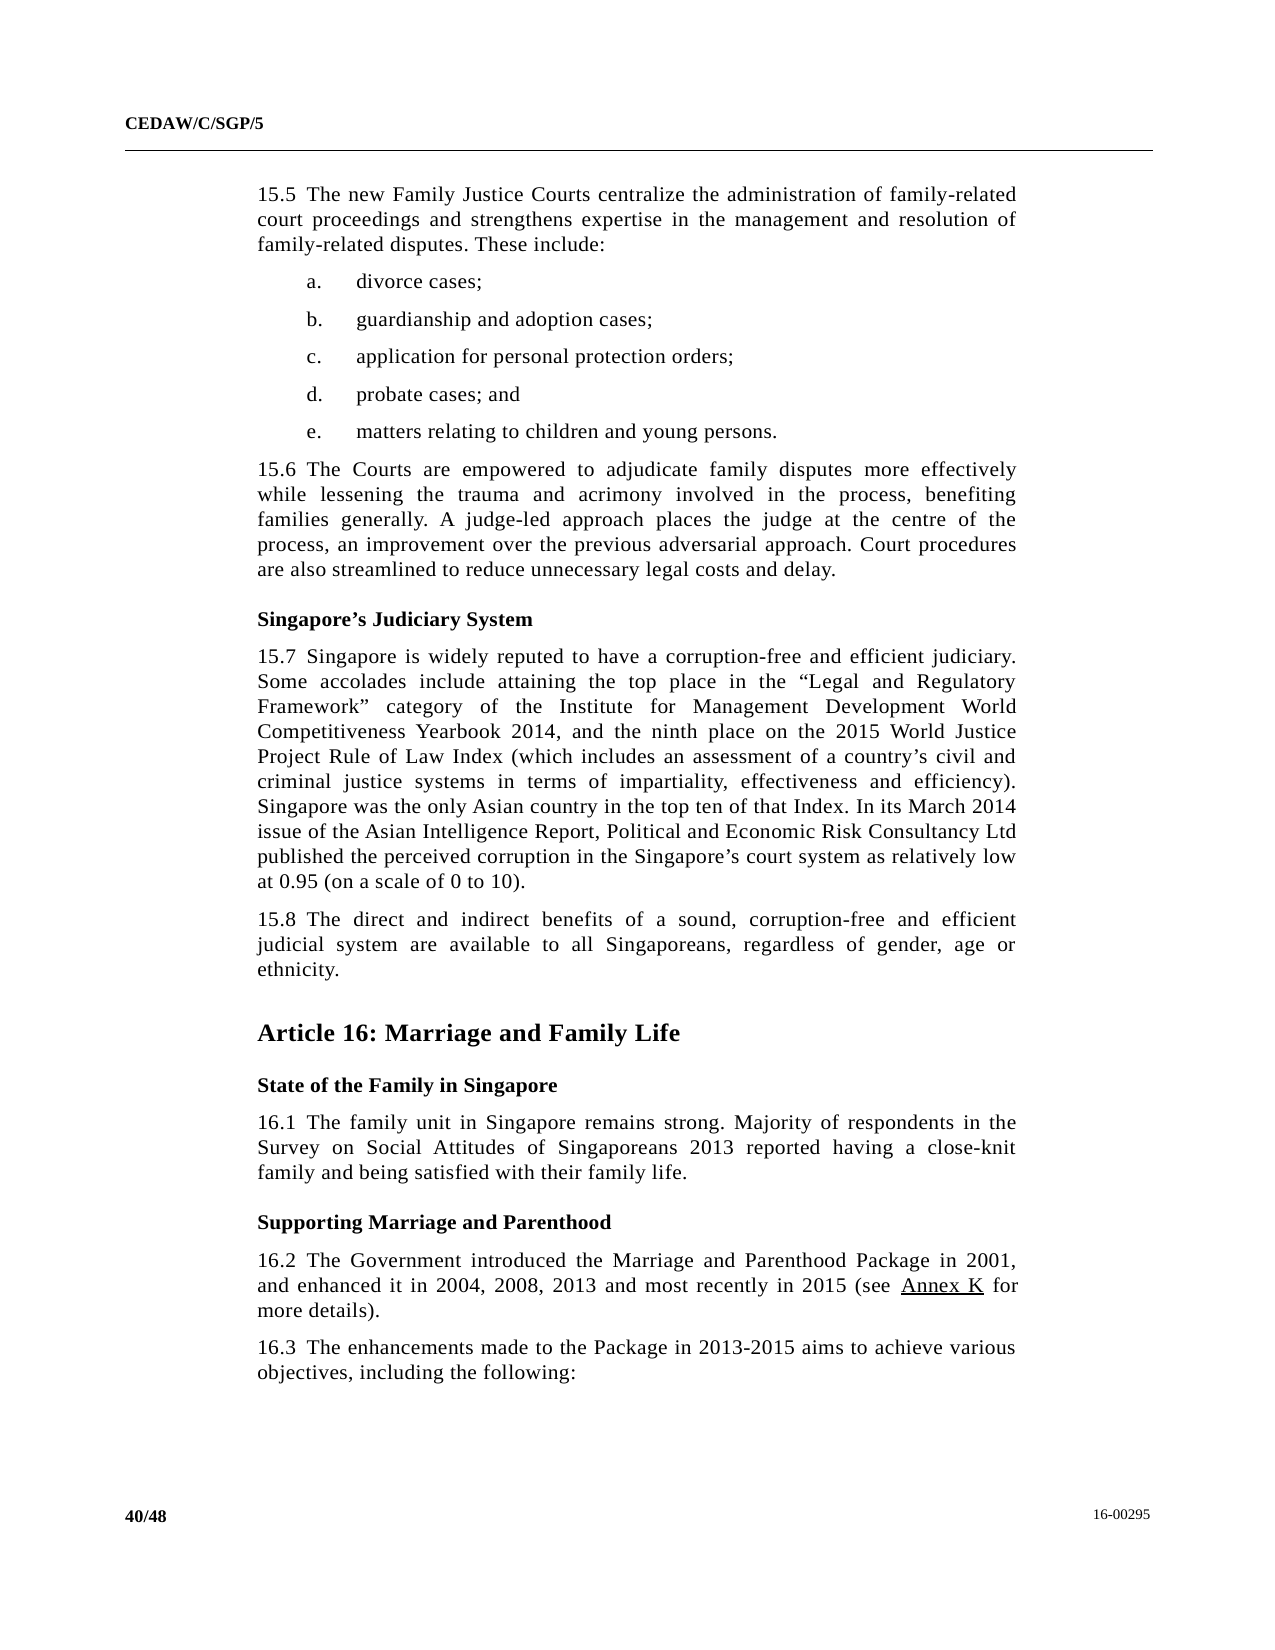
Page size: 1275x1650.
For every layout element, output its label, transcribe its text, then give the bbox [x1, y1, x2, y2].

text b. guardianship and adoption cases; [257, 306, 1018, 331]
text 15.6 The Courts are empowered to adjudicate family disputes more effectively while lessening the trauma and acrimony involved in the process, benefiting families generally. A judge-led approach places the judge at the centre of the process, an improvement over the previous adversarial approach. Court procedures are also streamlined to reduce unnecessary legal costs and delay. [257, 456, 1018, 581]
text 16.3 The enhancements made to the Package in 2013-2015 aims to achieve various objectives, including the following: [257, 1334, 1018, 1384]
text 15.8 The direct and indirect benefits of a sound, corruption-free and efficient judicial system are available to all Singaporeans, regardless of gender, age or ethnicity. [257, 906, 1018, 981]
text 15.7 Singapore is widely reputed to have a corruption-free and efficient judiciary. Some accolades include attaining the top place in the “Legal and Regulatory Framework” category of the Institute for Management Development World Competitiveness Yearbook 2014, and the ninth place on the 2015 World Justice Project Rule of Law Index (which includes an assessment of a country’s civil and criminal justice systems in terms of impartiality, effectiveness and efficiency). Singapore was the only Asian country in the top ten of that Index. In its March 2014 issue of the Asian Intelligence Report, Political and Economic Risk Consultancy Ltd published the perceived corruption in the Singapore’s court system as relatively low at 0.95 (on a scale of 0 to 10). [257, 644, 1018, 894]
text Singapore’s Judiciary System [125, 606, 1019, 631]
text 16.2 The Government introduced the Marriage and Parenthood Package in 2001, and enhanced it in 2004, 2008, 2013 and most recently in 2015 (see Annex K for more details). [257, 1247, 1018, 1322]
text 16.1 The family unit in Singapore remains strong. Majority of respondents in the Survey on Social Attitudes of Singaporeans 2013 reported having a close-knit family and being satisfied with their family life. [257, 1109, 1018, 1184]
text 15.5 The new Family Justice Courts centralize the administration of family-related court proceedings and strengthens expertise in the management and resolution of family-related disputes. These include: [257, 181, 1018, 256]
text d. probate cases; and [257, 381, 1018, 406]
text Article 16: Marriage and Family Life [125, 1019, 1019, 1047]
text a. divorce cases; [257, 269, 1018, 294]
text State of the Family in Singapore [125, 1072, 1019, 1097]
text Supporting Marriage and Parenthood [125, 1209, 1019, 1234]
text e. matters relating to children and young persons. [257, 419, 1018, 444]
text c. application for personal protection orders; [257, 344, 1018, 369]
